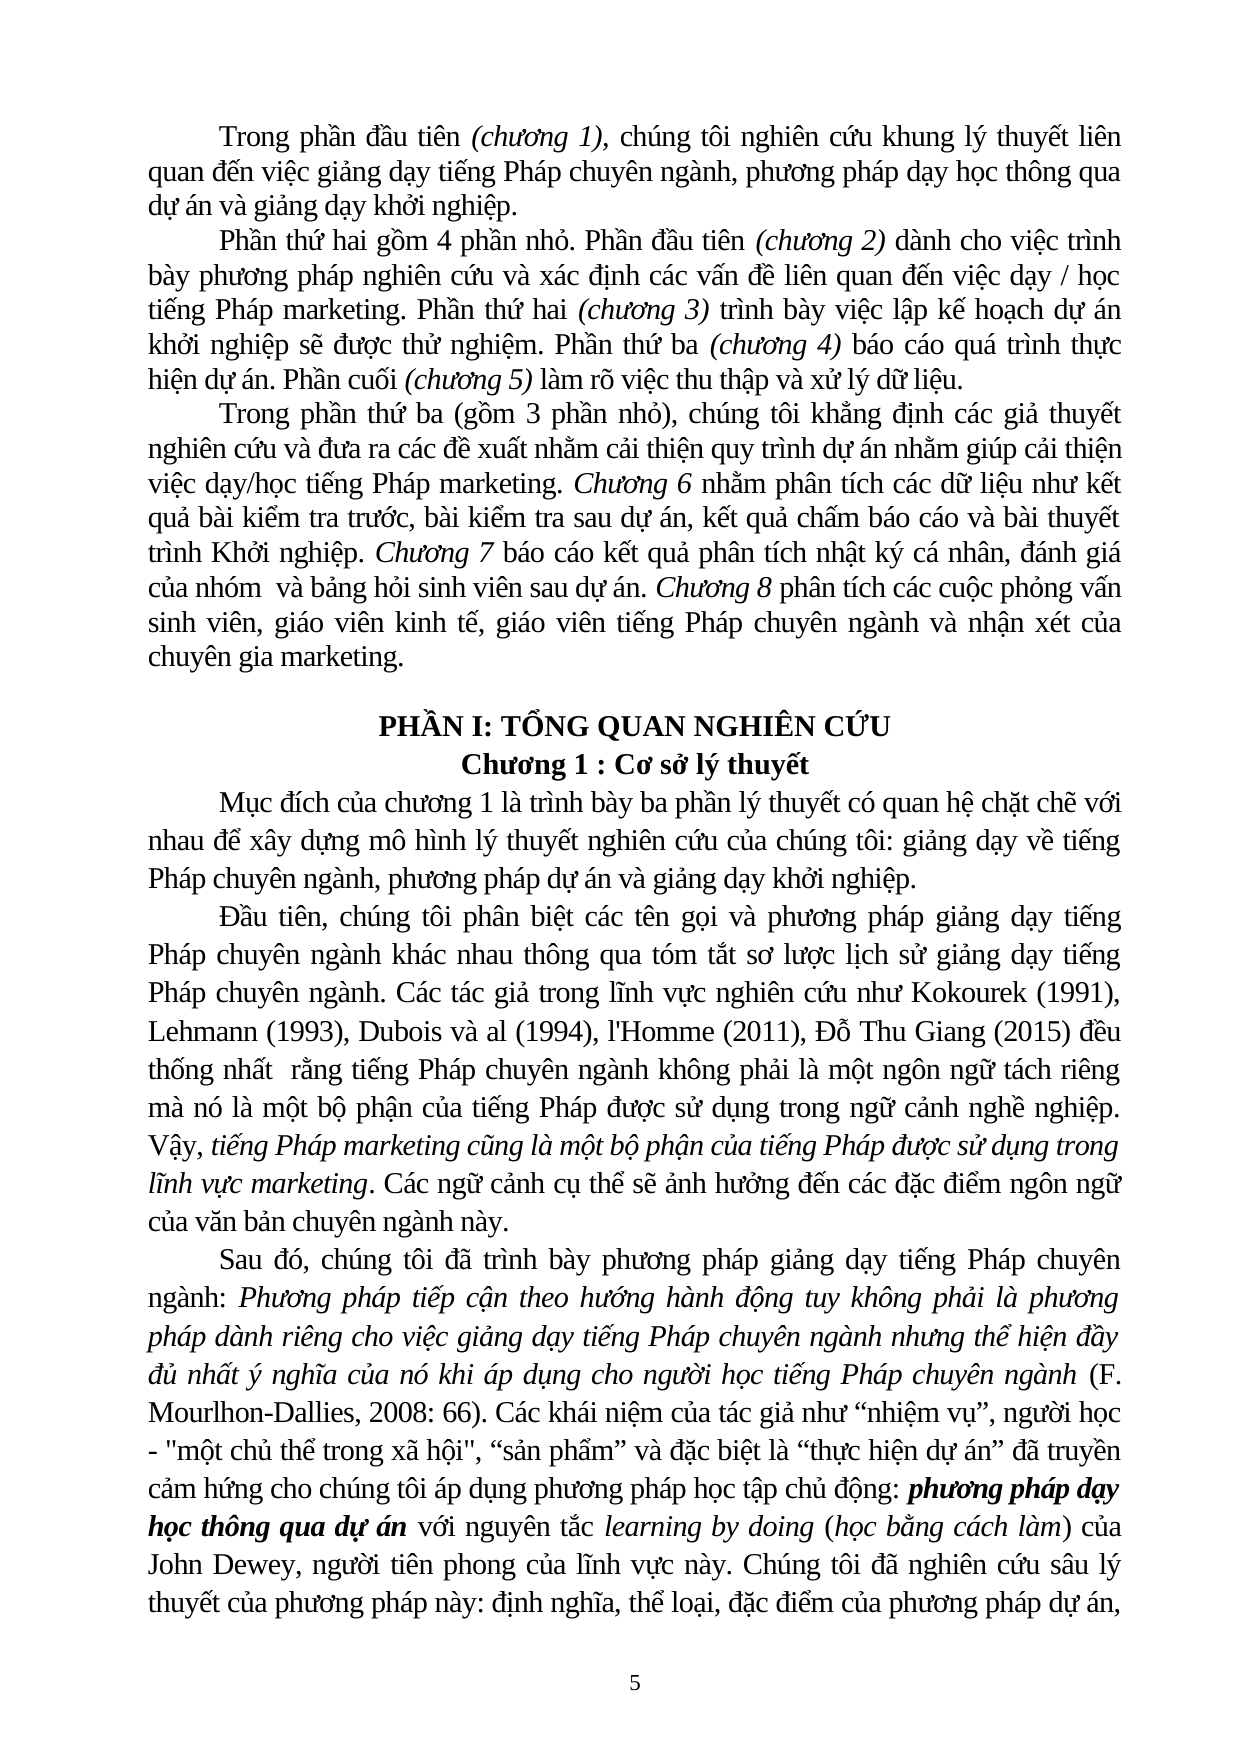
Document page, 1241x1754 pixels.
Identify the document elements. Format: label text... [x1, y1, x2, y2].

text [148, 1242, 1122, 1619]
text Trong phần đầu tiên (chương 1), chúng tôi nghiên cứu khung lý thuyết liên quan đến việc giảng dạy tiếng Pháp chuyên ngành, phương pháp dạy học thông qua dự án và giảng dạy khởi nghiệp. [148, 118, 1122, 222]
text Đầu tiên, chúng tôi phân biệt các tên gọi và phương pháp giảng dạy tiếng Pháp chuyên ngành khác nhau thông qua tóm tắt sơ lược lịch sử giảng dạy tiếng Pháp chuyên ngành. Các tác giả trong lĩnh vực nghiên cứu như Kokourek (1991), Lehmann (1993), Dubois và al (1994), l'Homme (2011), Đỗ Thu Giang (2015) đều thống nhất rằng tiếng Pháp chuyên ngành không phải là một ngôn ngữ tách riêng mà nó là một bộ phận của tiếng Pháp được sử dụng trong ngữ cảnh nghề nghiệp. Vậy, tiếng Pháp marketing cũng là một bộ phận của tiếng Pháp được sử dụng trong lĩnh vực marketing. Các ngữ cảnh cụ thể sẽ ảnh hưởng đến các đặc điểm ngôn ngữ của văn bản chuyên ngành này. [148, 898, 1122, 1238]
text PHẦN I: TỔNG QUAN NGHIÊN CỨU [148, 708, 1122, 742]
text Mục đích của chương 1 là trình bày ba phần lý thuyết có quan hệ chặt chẽ với nhau để xây dựng mô hình lý thuyết nghiên cứu của chúng tôi: giảng dạy về tiếng Pháp chuyên ngành, phương pháp dự án và giảng dạy khởi nghiệp. [148, 784, 1122, 895]
text Trong phần thứ ba (gồm 3 phần nhỏ), chúng tôi khẳng định các giả thuyết nghiên cứu và đưa ra các đề xuất nhằm cải thiện quy trình dự án nhằm giúp cải thiện việc dạy/học tiếng Pháp marketing. Chương 6 nhằm phân tích các dữ liệu như kết quả bài kiểm tra trước, bài kiểm tra sau dự án, kết quả chấm báo cáo và bài thuyết trình Khởi nghiệp. Chương 7 báo cáo kết quả phân tích nhật ký cá nhân, đánh giá của nhóm và bảng hỏi sinh viên sau dự án. Chương 8 phân tích các cuộc phỏng vấn sinh viên, giáo viên kinh tế, giáo viên tiếng Pháp chuyên ngành và nhận xét của chuyên gia marketing. [148, 396, 1122, 673]
text Chương 1 : Cơ sở lý thuyết [148, 746, 1122, 781]
text Phần thứ hai gồm 4 phần nhỏ. Phần đầu tiên (chương 2) dành cho việc trình bày phương pháp nghiên cứu và xác định các vấn đề liên quan đến việc dạy / học tiếng Pháp marketing. Phần thứ hai (chương 3) trình bày việc lập kế hoạch dự án khởi nghiệp sẽ được thử nghiệm. Phần thứ ba (chương 4) báo cáo quá trình thực hiện dự án. Phần cuối (chương 5) làm rõ việc thu thập và xử lý dữ liệu. [148, 222, 1122, 396]
